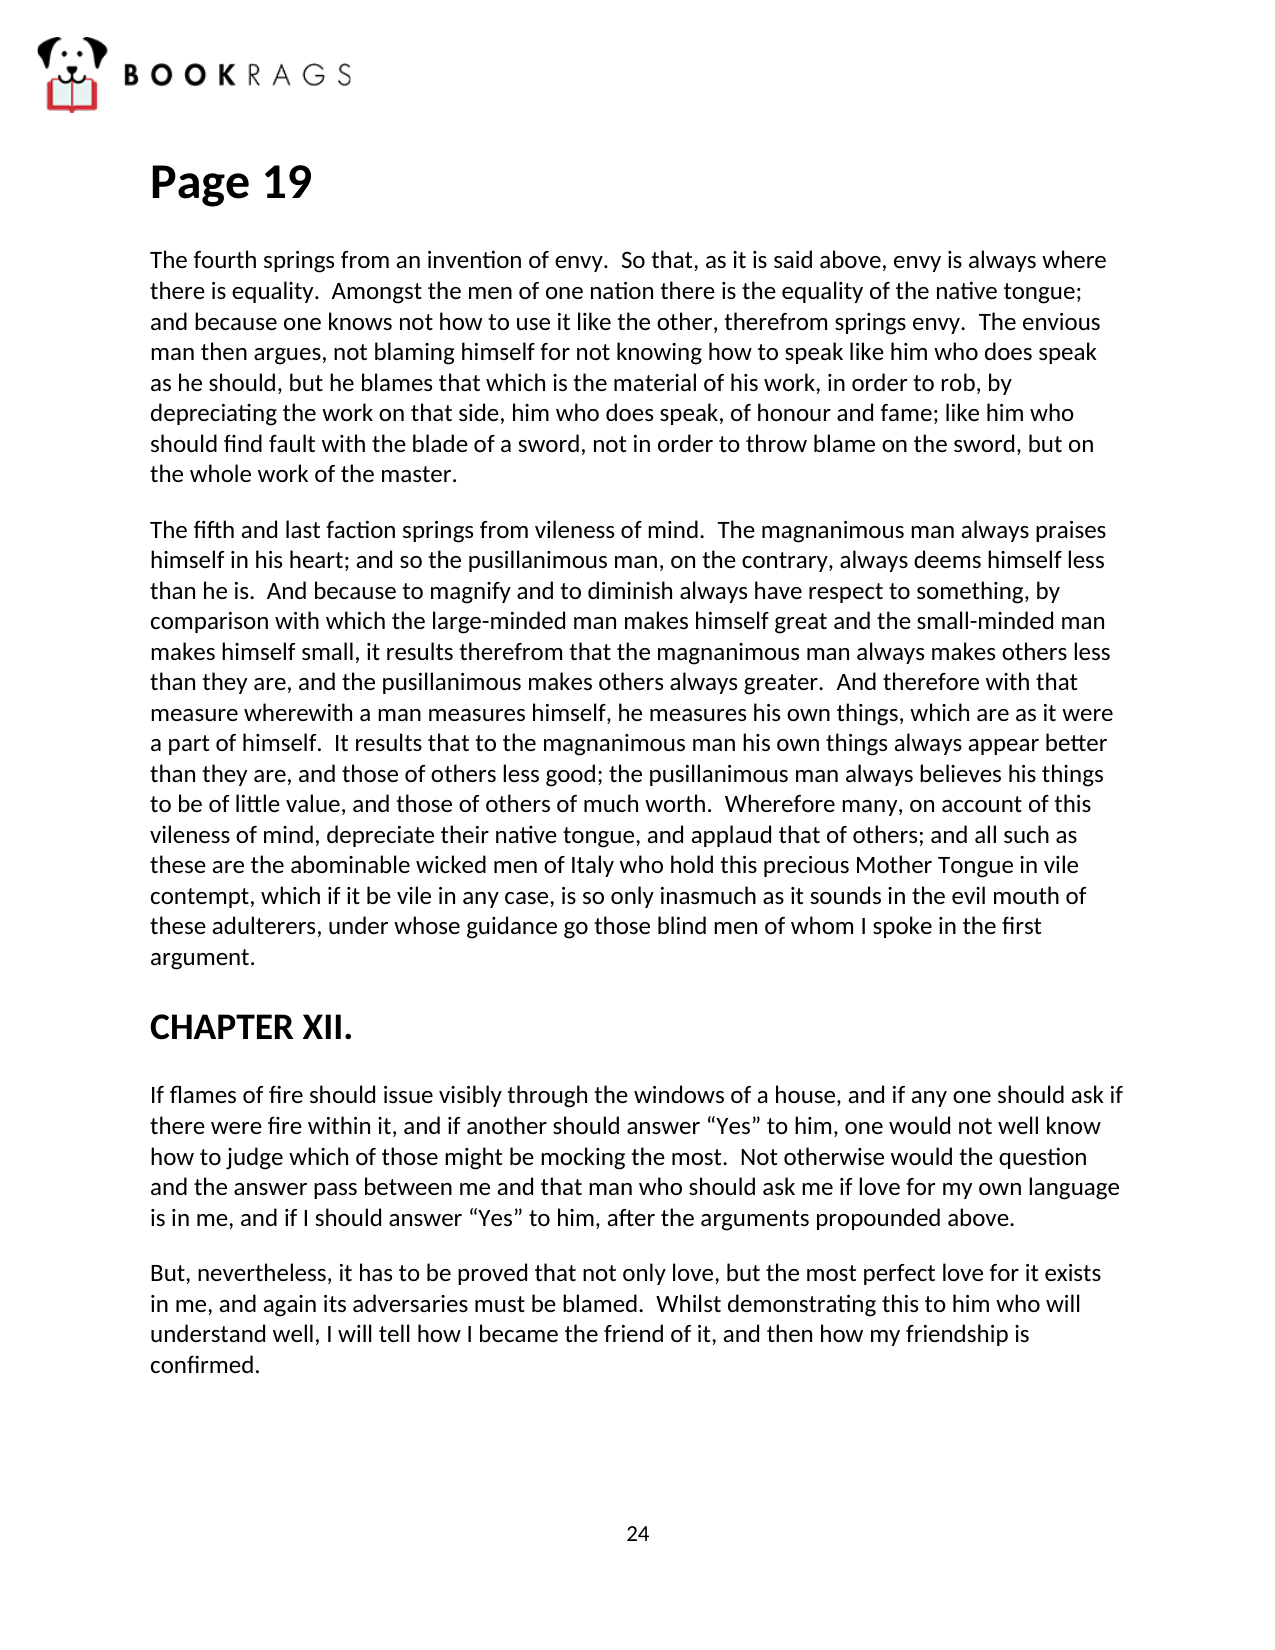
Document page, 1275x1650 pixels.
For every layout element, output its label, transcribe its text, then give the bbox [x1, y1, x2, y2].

text The fourth springs from an invention of envy. So that, as it is said above, envy is always where there is equality. Amongst the men of one nation there is the equality of the native tongue; and because one knows not how to use it like the other, therefrom springs envy. The envious man then argues, not blaming himself for not knowing how to speak like him who does speak as he should, but he blames that which is the material of his work, in order to rob, by depreciating the work on that side, him who does speak, of honour and fame; like him who should find fault with the blade of a sword, not in order to throw blame on the sword, but on the whole work of the master. [150, 244, 1125, 489]
text If flames of fire should issue visibly through the windows of a house, and if any one should ask if there were fire within it, and if another should answer “Yes” to him, one would not well know how to judge which of those might be mocking the most. Not otherwise would the question and the answer pass between me and that man who should ask me if love for my own language is in me, and if I should answer “Yes” to him, after the arguments propounded above. [150, 1080, 1125, 1232]
text But, nevertheless, it has to be proved that not only love, but the most perfect love for it exists in me, and again its adversaries must be blamed. Whilst demonstrating this to him who will understand well, I will tell how I became the friend of it, and then how my friendship is confirmed. [150, 1257, 1125, 1379]
text CHAPTER XII. [150, 1003, 1125, 1048]
picture [37, 37, 351, 113]
text Page 19 [150, 150, 1125, 211]
text The fifth and last faction springs from vileness of mind. The magnanimous man always praises himself in his heart; and so the pusillanimous man, on the contrary, always deems himself less than he is. And because to magnify and to diminish always have respect to something, by comparison with which the large-minded man makes himself great and the small-minded man makes himself small, it results therefrom that the magnanimous man always makes others less than they are, and the pusillanimous makes others always greater. And therefore with that measure wherewith a man measures himself, he measures his own things, which are as it were a part of himself. It results that to the magnanimous man his own things always appear better than they are, and those of others less good; the pusillanimous man always believes his things to be of little value, and those of others of much worth. Wherefore many, on account of this vileness of mind, depreciate their native tongue, and applaud that of others; and all such as these are the abominable wicked men of Italy who hold this precious Mother Tongue in vile contempt, which if it be vile in any case, is so only inasmuch as it sounds in the evil mouth of these adulterers, under whose guidance go those blind men of whom I spoke in the first argument. [150, 514, 1125, 972]
